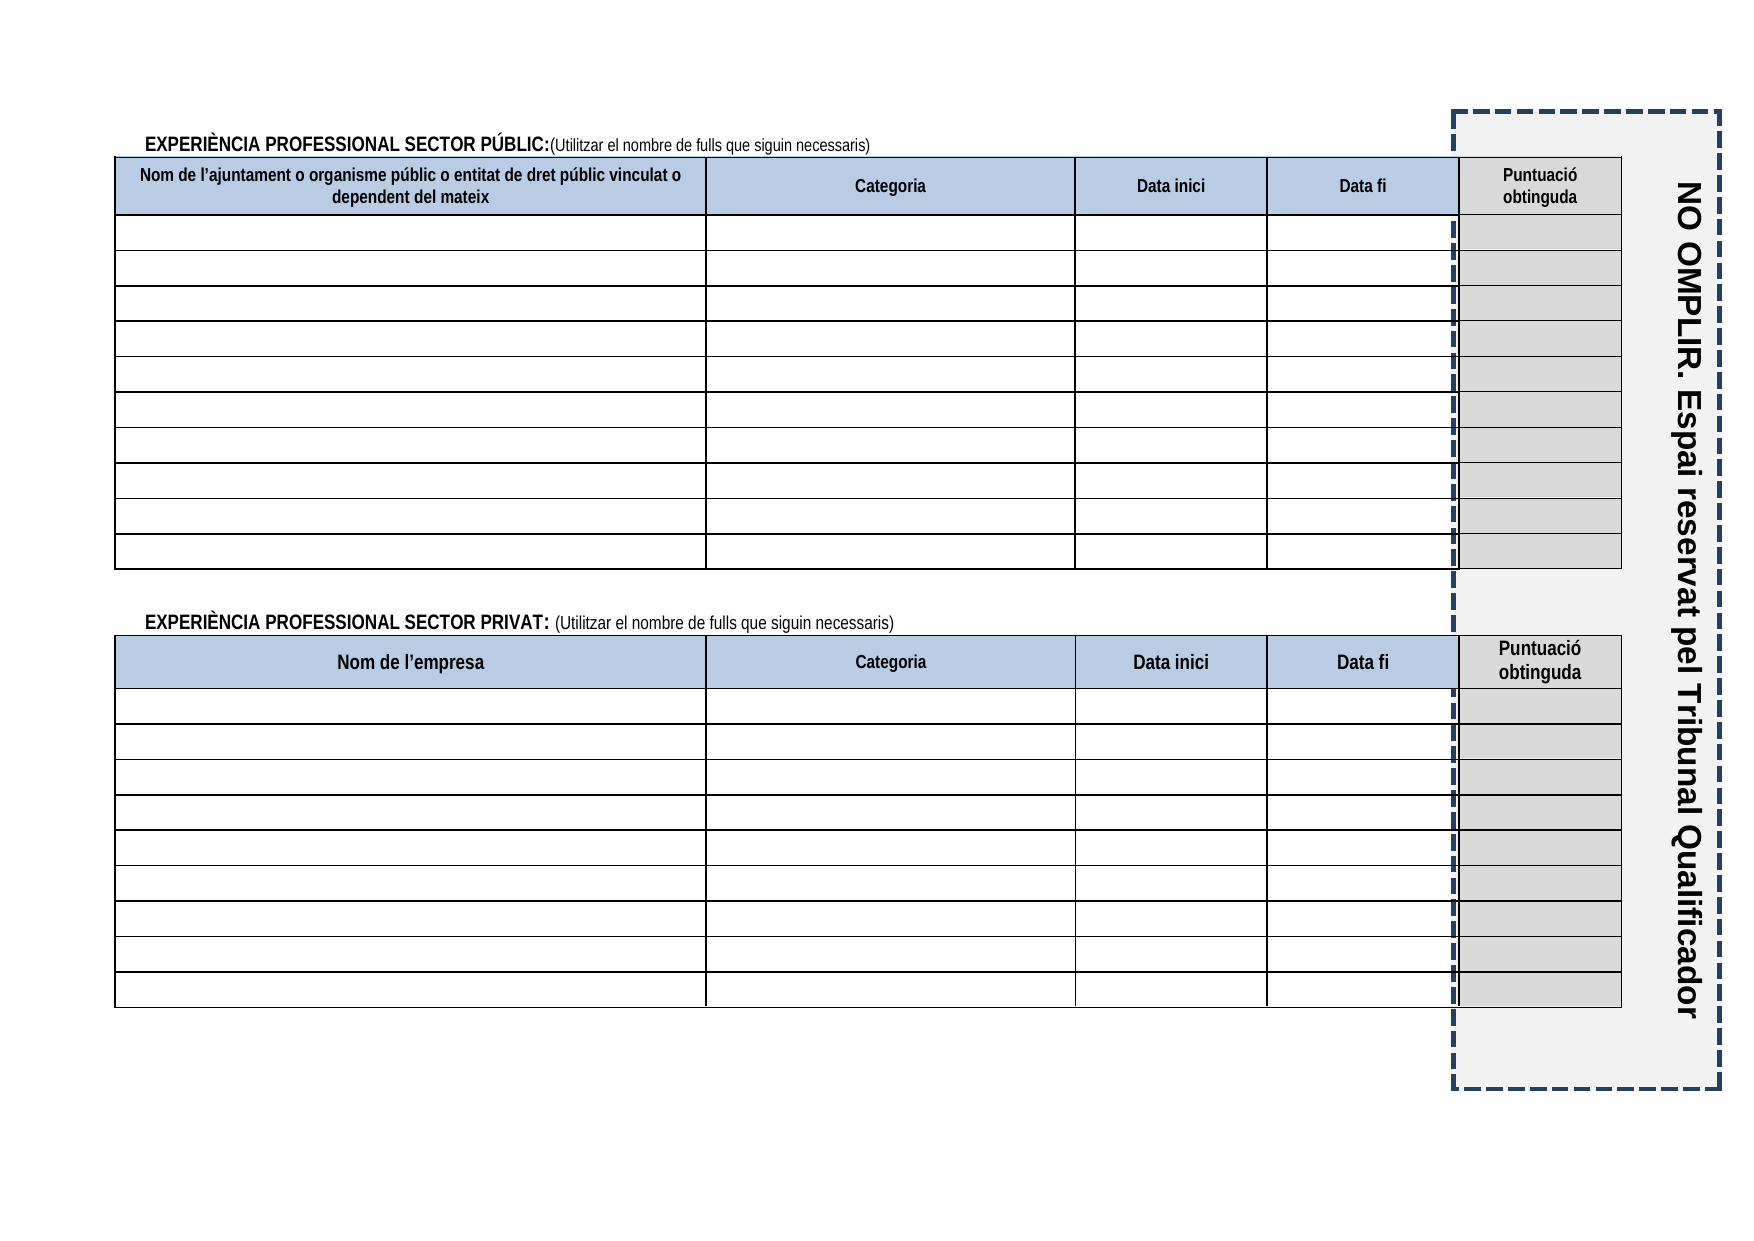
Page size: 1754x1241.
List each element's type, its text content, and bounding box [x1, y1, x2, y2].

table_cell [1076, 937, 1266, 971]
table_cell [707, 796, 1075, 829]
table_cell [1076, 902, 1266, 936]
table_header Data fi [1268, 636, 1458, 688]
table_cell [1076, 796, 1266, 829]
table_cell [116, 357, 705, 391]
table_header Nom de l’empresa [116, 636, 705, 688]
table_cell [1460, 321, 1621, 356]
table_cell [707, 322, 1074, 356]
table_header Nom de l’ajuntament o organisme públic o entitat de dret públic vinculat o dependent del mateix [116, 158, 705, 214]
table_cell [707, 689, 1075, 723]
table_header Puntuació obtinguda [1460, 636, 1621, 688]
table_cell [707, 902, 1075, 936]
table_cell [707, 464, 1074, 497]
table_cell [1268, 464, 1458, 497]
table_header Categoria [707, 158, 1074, 214]
table_header Data inici [1076, 636, 1266, 688]
table_cell [707, 866, 1075, 900]
table_cell [707, 216, 1074, 249]
table_cell [1076, 464, 1266, 497]
table_cell [116, 287, 705, 320]
table_cell [116, 937, 705, 971]
table_cell [1268, 499, 1458, 533]
table_header Data inici [1076, 158, 1266, 214]
table_cell [116, 499, 705, 533]
table_cell [116, 902, 705, 936]
table_cell [707, 357, 1074, 391]
table_cell [1268, 689, 1458, 723]
table_cell [1076, 760, 1266, 794]
table_cell [116, 866, 705, 900]
table_header Data fi [1268, 158, 1458, 214]
table_cell [707, 937, 1075, 971]
table_cell [1460, 392, 1621, 427]
table_cell [1460, 689, 1621, 723]
table_cell [116, 689, 705, 723]
table_cell [707, 760, 1075, 794]
table_cell [1460, 866, 1621, 900]
table_cell [1268, 428, 1458, 462]
table_cell [707, 725, 1075, 758]
table_cell [1460, 286, 1621, 320]
table_cell [1268, 287, 1458, 320]
table_cell [707, 251, 1074, 285]
table_cell [1460, 760, 1621, 794]
table_header Puntuació obtinguda [1460, 158, 1621, 214]
table_cell [116, 725, 705, 758]
table_cell [1460, 902, 1621, 936]
table_cell [707, 287, 1074, 320]
table_cell [1076, 499, 1266, 533]
table_cell [1268, 973, 1458, 1006]
table_cell [1268, 535, 1458, 568]
table_cell [116, 464, 705, 497]
table_cell [707, 831, 1075, 865]
table_cell [707, 428, 1074, 462]
table_cell [1268, 357, 1458, 391]
table_cell [1268, 866, 1458, 900]
table_cell [1460, 357, 1621, 391]
table_cell [1460, 463, 1621, 497]
table_cell [1268, 902, 1458, 936]
table_cell [1268, 251, 1458, 285]
table_cell [1460, 499, 1621, 533]
table_cell [1076, 322, 1266, 356]
table_cell [1460, 215, 1621, 249]
table_cell [1460, 973, 1621, 1006]
table_cell [1076, 357, 1266, 391]
table_cell [1076, 393, 1266, 427]
table_cell [707, 499, 1074, 533]
table_cell [1268, 322, 1458, 356]
table_cell [116, 322, 705, 356]
table_cell [1268, 393, 1458, 427]
table_cell [116, 831, 705, 865]
table_cell [1460, 251, 1621, 285]
table_cell [1076, 428, 1266, 462]
table_cell [116, 251, 705, 285]
table_cell [1268, 216, 1458, 249]
text EXPERIÈNCIA PROFESSIONAL SECTOR PÚBLIC:(Utilitzar el nombre de fulls que siguin necessaris) [145, 132, 1414, 156]
table_cell [707, 535, 1074, 568]
table_cell [707, 393, 1074, 427]
table_cell [1460, 534, 1621, 568]
table_cell [1460, 937, 1621, 971]
table_cell [707, 973, 1075, 1006]
table_cell [1076, 831, 1266, 865]
table_cell [1268, 831, 1458, 865]
table_cell [1268, 760, 1458, 794]
table_cell [116, 393, 705, 427]
table_cell [116, 760, 705, 794]
table_cell [1076, 535, 1266, 568]
table_cell [1460, 831, 1621, 865]
table_cell [1076, 287, 1266, 320]
table_cell [1460, 796, 1621, 829]
table_cell [116, 535, 705, 568]
table_cell [1076, 866, 1266, 900]
table_cell [1076, 216, 1266, 249]
table_cell [116, 973, 705, 1006]
table_cell [1460, 428, 1621, 462]
table_cell [1268, 725, 1458, 758]
table_cell [116, 796, 705, 829]
table_cell [1460, 725, 1621, 758]
text EXPERIÈNCIA PROFESSIONAL SECTOR PRIVAT: (Utilitzar el nombre de fulls que siguin necessaris) [145, 608, 1415, 634]
table_cell [1076, 973, 1266, 1006]
table_cell [1076, 689, 1266, 723]
table_cell [116, 216, 705, 249]
table_cell [116, 428, 705, 462]
table_cell [1076, 725, 1266, 758]
table_header Categoria [707, 636, 1075, 688]
table_cell [1268, 796, 1458, 829]
table_cell [1076, 251, 1266, 285]
table_cell [1268, 937, 1458, 971]
